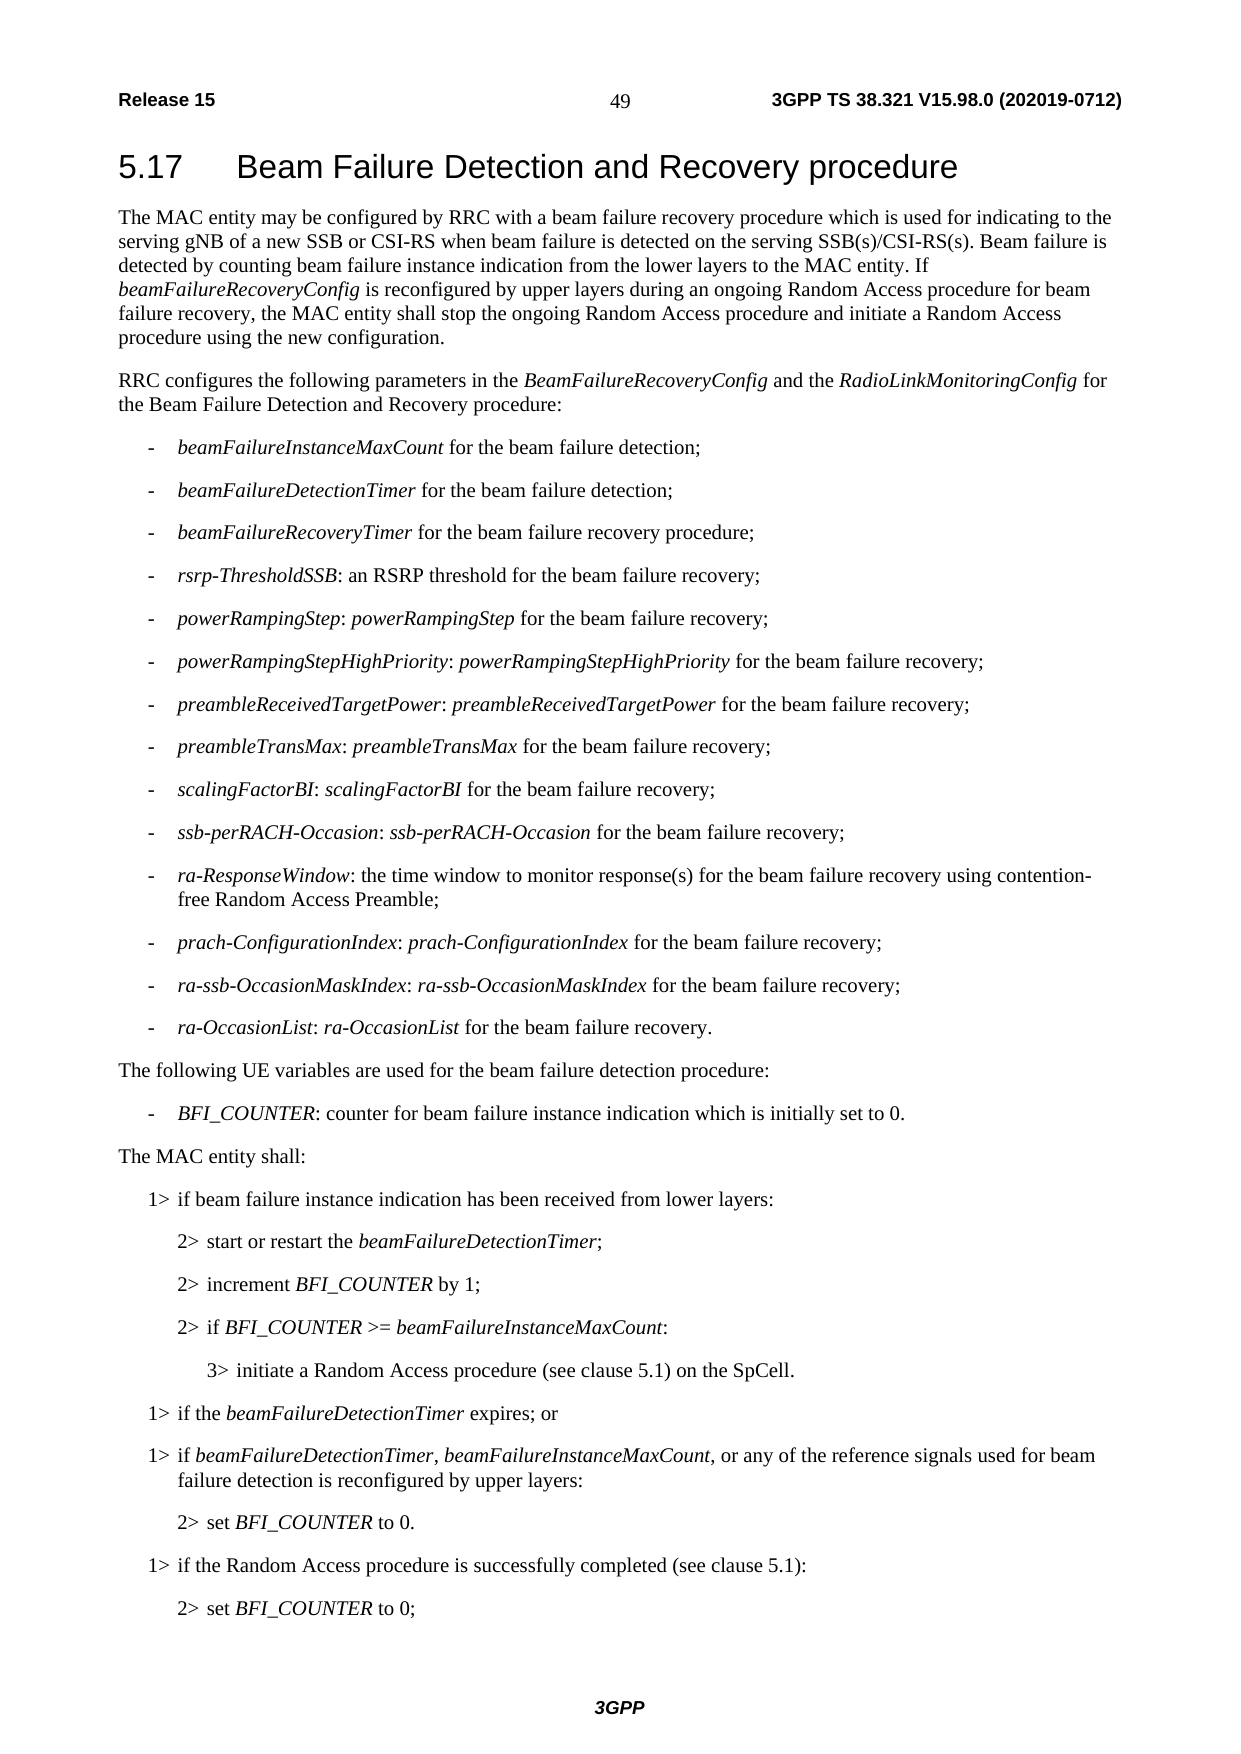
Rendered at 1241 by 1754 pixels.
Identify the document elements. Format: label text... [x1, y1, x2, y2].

text RRC configures the following parameters in the BeamFailureRecoveryConfig and the RadioLinkMonitoringConfig for the Beam Failure Detection and Recovery procedure: [118, 368, 1122, 416]
text 1> if the beamFailureDetectionTimer expires; or [148, 1401, 1122, 1425]
text - beamFailureDetectionTimer for the beam failure detection; [148, 477, 1122, 502]
text - prach-ConfigurationIndex: prach-ConfigurationIndex for the beam failure recovery; [148, 930, 1122, 954]
text 2> set BFI_COUNTER to 0. [177, 1510, 1122, 1534]
text - ssb-perRACH-Occasion: ssb-perRACH-Occasion for the beam failure recovery; [148, 820, 1122, 844]
text 1> if beam failure instance indication has been received from lower layers: [148, 1187, 1122, 1211]
text - ra-ssb-OccasionMaskIndex: ra-ssb-OccasionMaskIndex for the beam failure recovery; [148, 972, 1122, 997]
subtitle 5.17 Beam Failure Detection and Recovery procedure [118, 147, 1122, 186]
text 1> if the Random Access procedure is successfully completed (see clause 5.1): [148, 1553, 1122, 1577]
text - powerRampingStepHighPriority: powerRampingStepHighPriority for the beam failure recovery; [148, 649, 1122, 673]
text 3> initiate a Random Access procedure (see clause 5.1) on the SpCell. [207, 1358, 1122, 1382]
text 1> if beamFailureDetectionTimer, beamFailureInstanceMaxCount, or any of the reference signals used for beam failure detection is reconfigured by upper layers: [148, 1443, 1122, 1492]
text 2> increment BFI_COUNTER by 1; [177, 1272, 1122, 1296]
text - preambleTransMax: preambleTransMax for the beam failure recovery; [148, 734, 1122, 758]
text - rsrp-ThresholdSSB: an RSRP threshold for the beam failure recovery; [148, 563, 1122, 587]
text - ra-OccasionList: ra-OccasionList for the beam failure recovery. [148, 1015, 1122, 1039]
text The following UE variables are used for the beam failure detection procedure: [118, 1058, 1122, 1082]
text - scalingFactorBI: scalingFactorBI for the beam failure recovery; [148, 777, 1122, 801]
text - BFI_COUNTER: counter for beam failure instance indication which is initially set to 0. [148, 1101, 1122, 1125]
text - ra-ResponseWindow: the time window to monitor response(s) for the beam failure recovery using contention-free Random Access Preamble; [148, 863, 1122, 911]
text - beamFailureRecoveryTimer for the beam failure recovery procedure; [148, 520, 1122, 544]
text - beamFailureInstanceMaxCount for the beam failure detection; [148, 435, 1122, 459]
text 2> if BFI_COUNTER >= beamFailureInstanceMaxCount: [177, 1315, 1122, 1339]
text 2> set BFI_COUNTER to 0; [177, 1596, 1122, 1620]
text The MAC entity shall: [118, 1144, 1122, 1168]
text 2> start or restart the beamFailureDetectionTimer; [177, 1229, 1122, 1253]
text - powerRampingStep: powerRampingStep for the beam failure recovery; [148, 606, 1122, 630]
text The MAC entity may be configured by RRC with a beam failure recovery procedure which is used for indicating to the serving gNB of a new SSB or CSI-RS when beam failure is detected on the serving SSB(s)/CSI-RS(s). Beam failure is detected by counting beam failure instance indication from the lower layers to the MAC entity. If beamFailureRecoveryConfig is reconfigured by upper layers during an ongoing Random Access procedure for beam failure recovery, the MAC entity shall stop the ongoing Random Access procedure and initiate a Random Access procedure using the new configuration. [118, 205, 1122, 349]
text - preambleReceivedTargetPower: preambleReceivedTargetPower for the beam failure recovery; [148, 692, 1122, 716]
